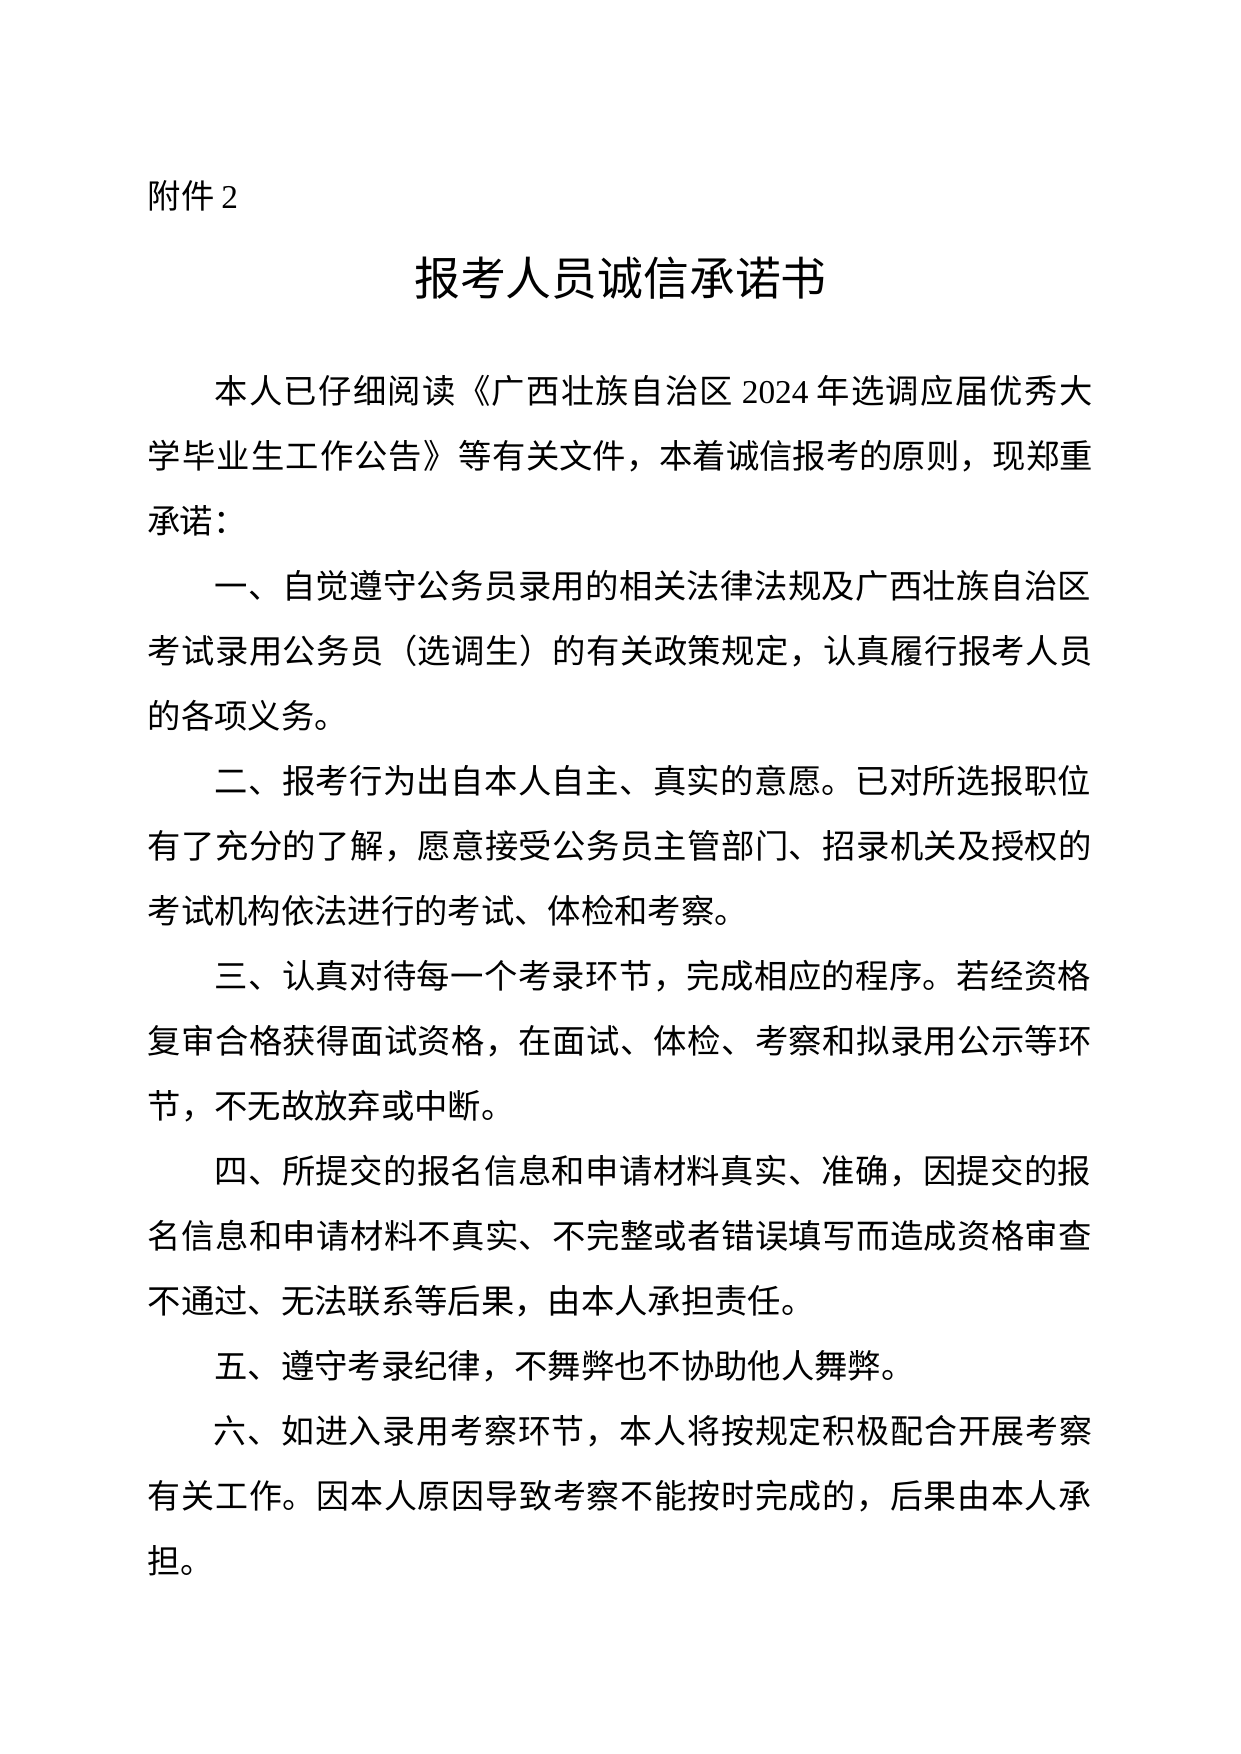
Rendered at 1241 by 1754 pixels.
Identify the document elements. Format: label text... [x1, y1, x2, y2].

text 本人已仔细阅读《广西壮族自治区2024年选调应届优秀大学毕业生工作公告》等有关文件，本着诚信报考的原则，现郑重承诺： [148, 357, 1093, 552]
text 报考人员诚信承诺书 [148, 227, 1093, 324]
text 附件2 [148, 162, 1093, 227]
text 二、报考行为出自本人自主、真实的意愿。已对所选报职位有了充分的了解，愿意接受公务员主管部门、招录机关及授权的考试机构依法进行的考试、体检和考察。 [148, 747, 1093, 942]
text 四、所提交的报名信息和申请材料真实、准确，因提交的报名信息和申请材料不真实、不完整或者错误填写而造成资格审查不通过、无法联系等后果，由本人承担责任。 [148, 1258, 1093, 1332]
text 三、认真对待每一个考录环节，完成相应的程序。若经资格复审合格获得面试资格，在面试、体检、考察和拟录用公示等环节，不无故放弃或中断。 [148, 942, 1093, 1137]
text 一、自觉遵守公务员录用的相关法律法规及广西壮族自治区考试录用公务员（选调生）的有关政策规定，认真履行报考人员的各项义务。 [148, 552, 1093, 747]
text 六、如进入录用考察环节，本人将按规定积极配合开展考察有关工作。因本人原因导致考察不能按时完成的，后果由本人承担。 [148, 1397, 1093, 1592]
text 五、遵守考录纪律，不舞弊也不协助他人舞弊。 [148, 1332, 1093, 1397]
text 四、所提交的报名信息和申请材料真实、准确，因提交的报名信息和申请材料不真实、不完整或者错误填写而造成资格审查不通过、无法联系等后果，由本人承担责任。 [148, 1137, 1093, 1210]
